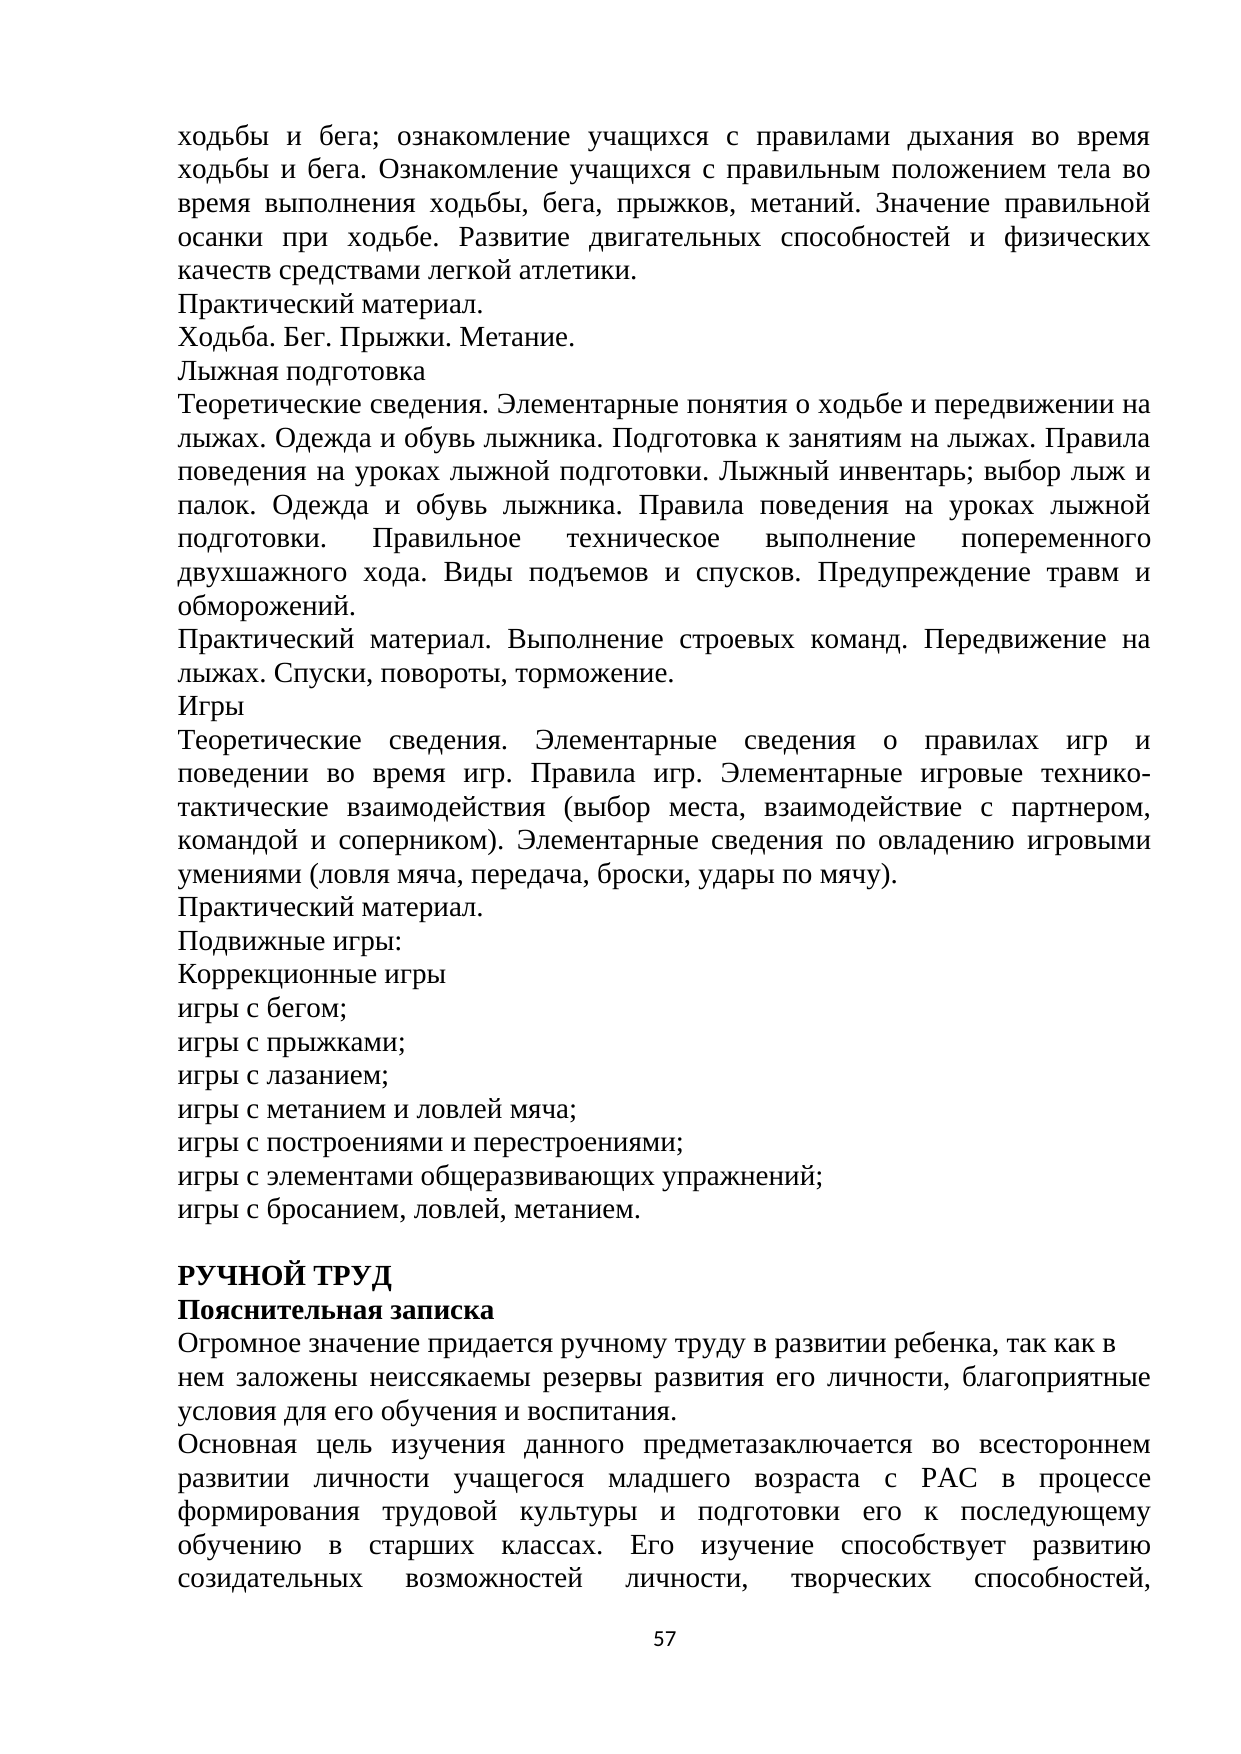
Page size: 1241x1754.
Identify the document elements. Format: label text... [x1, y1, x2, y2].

text Игры [177, 688, 1152, 722]
text Теоретические сведения. Элементарные понятия о ходьбе и передвижении на лыжах. Одежда и обувь лыжника. Подготовка к занятиям на лыжах. Правила поведения на уроках лыжной подготовки. Лыжный инвентарь; выбор лыж и палок. Одежда и обувь лыжника. Правила поведения на уроках лыжной подготовки. Правильное техническое выполнение попеременного двухшажного хода. Виды подъемов и спусков. Предупреждение травм и обморожений. [177, 386, 1152, 621]
text игры с прыжками; [177, 1024, 1152, 1057]
text игры с лазанием; [177, 1057, 1152, 1091]
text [177, 1426, 1152, 1594]
text РУЧНОЙ ТРУД [177, 1258, 1152, 1292]
text Огромное значение придается ручному труду в развитии ребенка, так как в [177, 1326, 1152, 1359]
text игры с построениями и перестроениями; [177, 1124, 1152, 1158]
text Практический материал. [177, 286, 1152, 319]
text нем заложены неиссякаемы резервы развития его личности, благоприятные условия для его обучения и воспитания. [177, 1359, 1152, 1426]
text игры с бегом; [177, 990, 1152, 1024]
text игры с метанием и ловлей мяча; [177, 1091, 1152, 1124]
text игры с бросанием, ловлей, метанием. [177, 1191, 1152, 1225]
text Коррекционные игры [177, 957, 1152, 990]
text Ходьба. Бег. Прыжки. Метание. [177, 319, 1152, 353]
text игры с элементами общеразвивающих упражнений; [177, 1158, 1152, 1191]
text Лыжная подготовка [177, 353, 1152, 386]
text Практический материал. Выполнение строевых команд. Передвижение на лыжах. Спуски, повороты, торможение. [177, 621, 1152, 688]
text Подвижные игры: [177, 923, 1152, 957]
text Пояснительная записка [177, 1292, 1152, 1326]
text Теоретические сведения. Элементарные сведения о правилах игр и поведении во время игр. Правила игр. Элементарные игровые технико-тактические взаимодействия (выбор места, взаимодействие с партнером, командой и соперником). Элементарные сведения по овладению игровыми умениями (ловля мяча, передача, броски, удары по мячу). [177, 722, 1152, 889]
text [177, 118, 1152, 286]
text Практический материал. [177, 889, 1152, 923]
